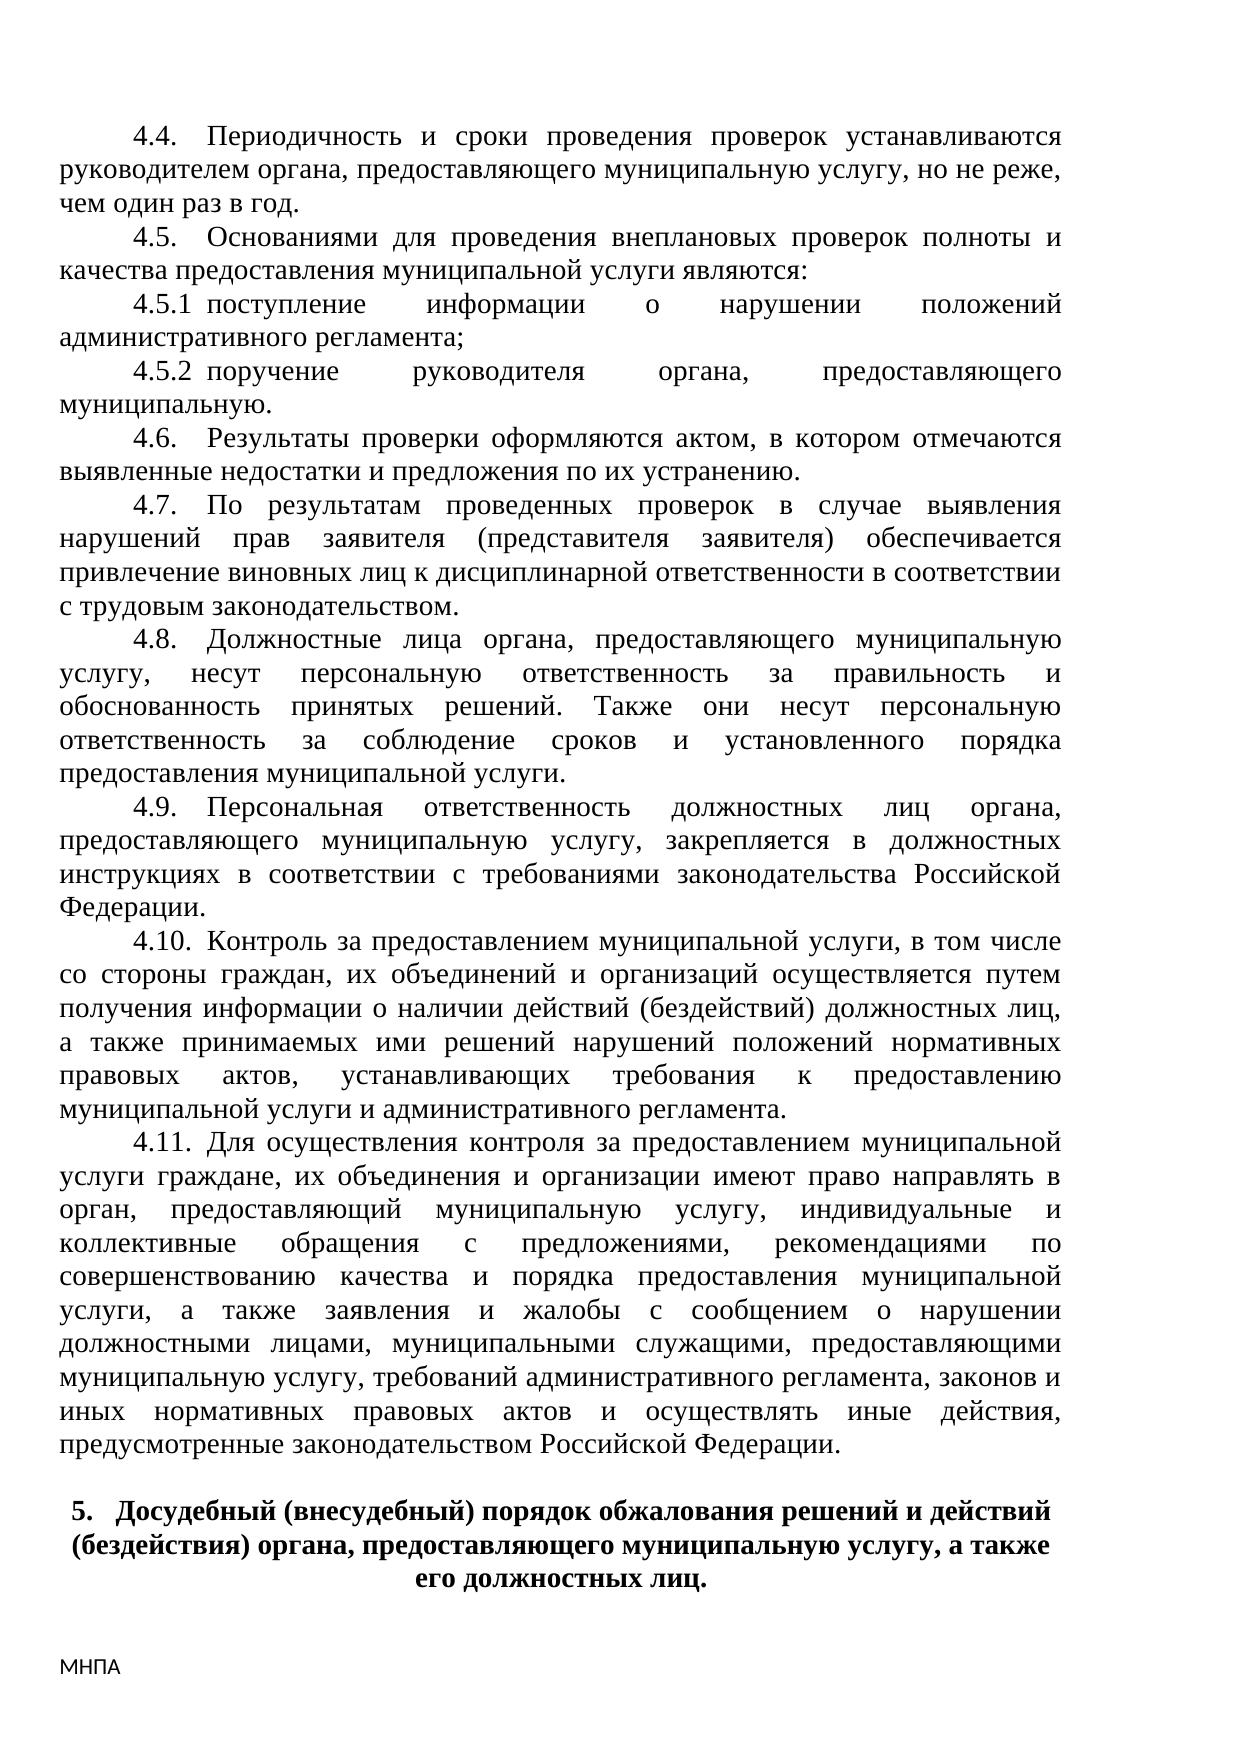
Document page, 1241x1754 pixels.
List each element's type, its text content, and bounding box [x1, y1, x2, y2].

list По результатам проведенных проверок в случае выявления нарушений прав заявителя (представителя заявителя) обеспечивается привлечение виновных лиц к дисциплинарной ответственности в соответствии с трудовым законодательством. [59, 487, 1063, 621]
list Основаниями для проведения внеплановых проверок полноты и качества предоставления муниципальной услуги являются: [59, 219, 1063, 286]
list Досудебный (внесудебный) порядок обжалования решений и действий (бездействия) органа, предоставляющего муниципальную услугу, а также его должностных лиц. [59, 1493, 1063, 1594]
list Периодичность и сроки проведения проверок устанавливаются руководителем органа, предоставляющего муниципальную услугу, но не реже, чем один раз в год. [59, 118, 1063, 219]
list Результаты проверки оформляются актом, в котором отмечаются выявленные недостатки и предложения по их устранению. [59, 420, 1063, 487]
list поручение руководителя органа, предоставляющего муниципальную. [59, 353, 1063, 420]
list Для осуществления контроля за предоставлением муниципальной услуги граждане, их объединения и организации имеют право направлять в орган, предоставляющий муниципальную услугу, индивидуальные и коллективные обращения с предложениями, рекомендациями по совершенствованию качества и порядка предоставления муниципальной услуги, а также заявления и жалобы с сообщением о нарушении должностными лицами, муниципальными служащими, предоставляющими муниципальную услугу, требований административного регламента, законов и иных нормативных правовых актов и осуществлять иные действия, предусмотренные законодательством Российской Федерации. [59, 1124, 1063, 1460]
list Персональная ответственность должностных лиц органа, предоставляющего муниципальную услугу, закрепляется в должностных инструкциях в соответствии с требованиями законодательства Российской Федерации. [59, 789, 1063, 923]
list Должностные лица органа, предоставляющего муниципальную услугу, несут персональную ответственность за правильность и обоснованность принятых решений. Также они несут персональную ответственность за соблюдение сроков и установленного порядка предоставления муниципальной услуги. [59, 621, 1063, 789]
list поступление информации о нарушении положений административного регламента; [59, 286, 1063, 353]
list Контроль за предоставлением муниципальной услуги, в том числе со стороны граждан, их объединений и организаций осуществляется путем получения информации о наличии действий (бездействий) должностных лиц, а также принимаемых ими решений нарушений положений нормативных правовых актов, устанавливающих требования к предоставлению муниципальной услуги и административного регламента. [59, 923, 1063, 1124]
